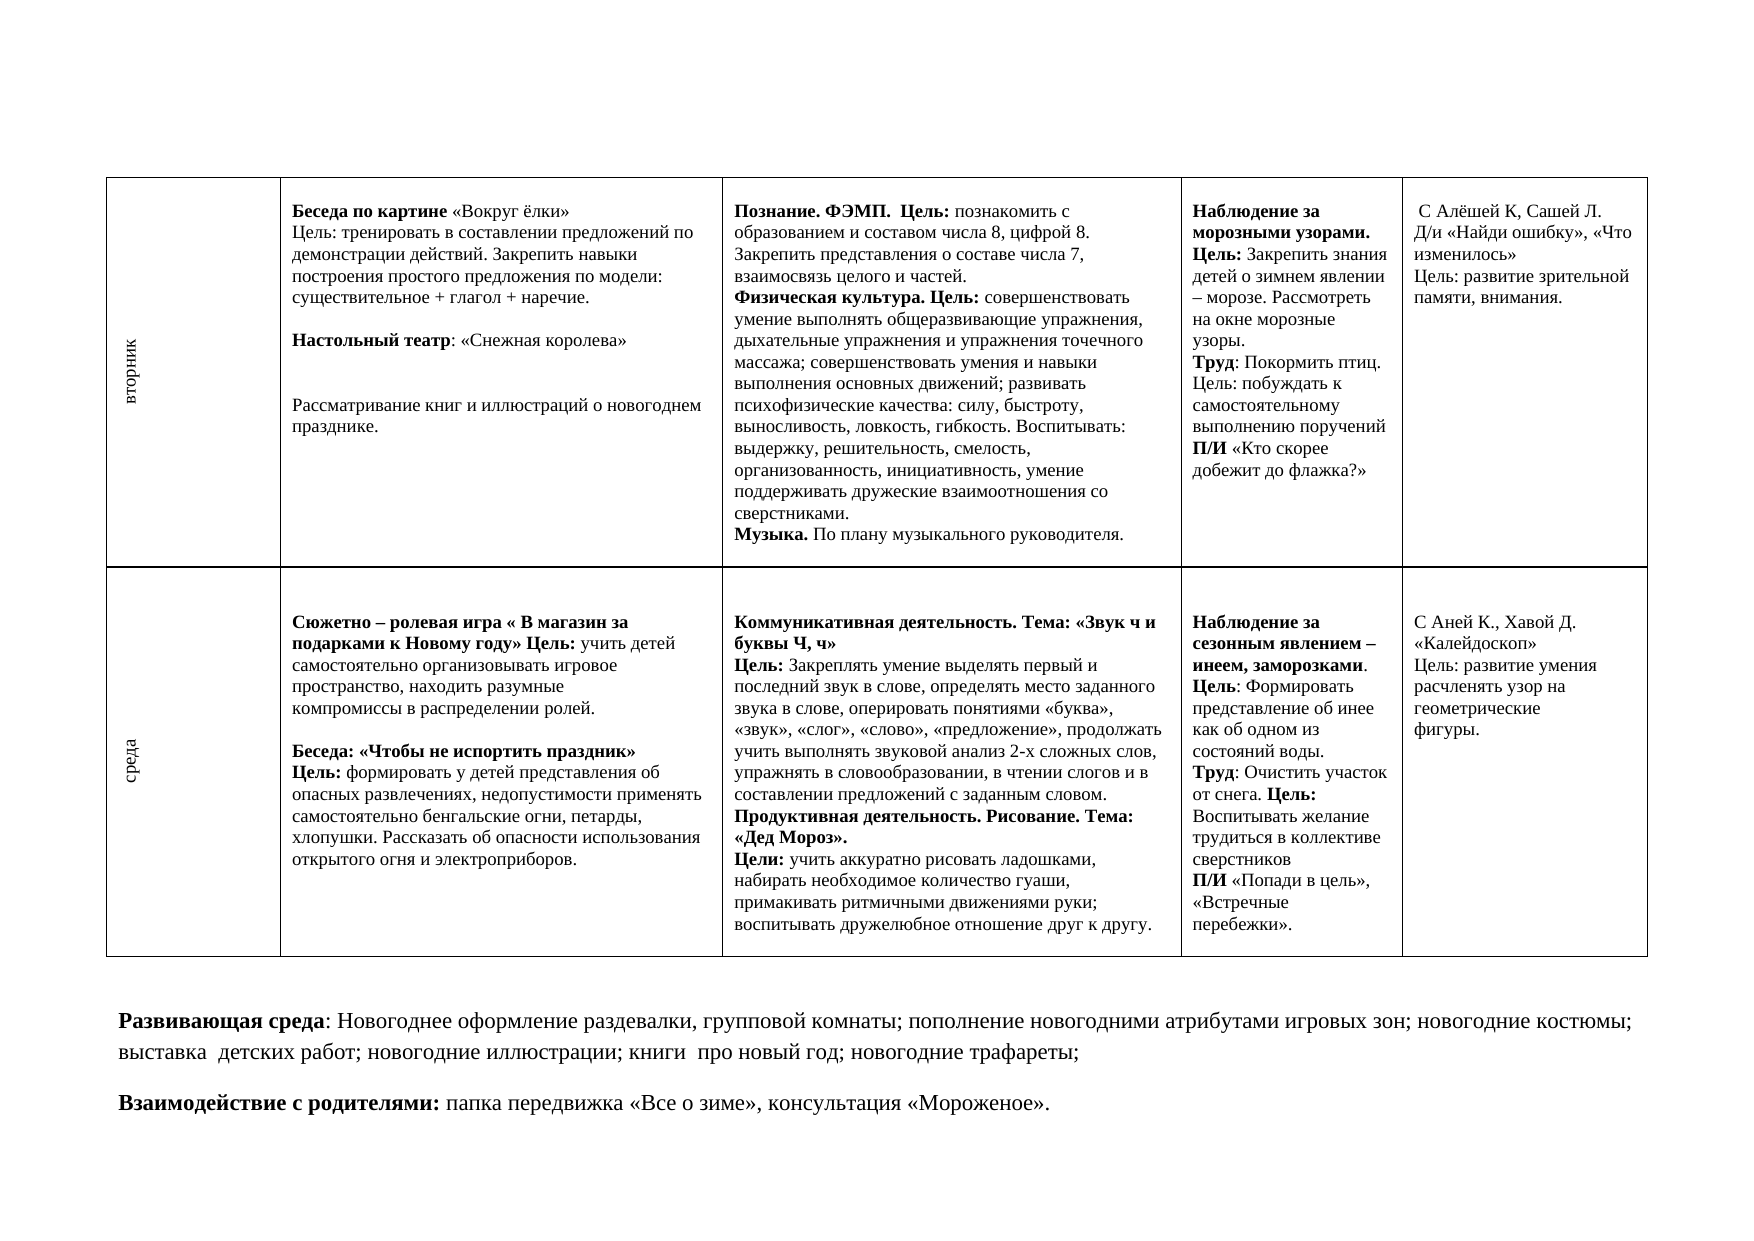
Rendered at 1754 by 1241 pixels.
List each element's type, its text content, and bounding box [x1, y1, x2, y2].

text Развивающая среда: Новогоднее оформление раздевалки, групповой комнаты; пополнение новогодними атрибутами игровых зон; новогодние костюмы; выставка детских работ; новогодние иллюстрации; книги про новый год; новогодние трафареты; [118, 1008, 1636, 1064]
table_cell С Аней К., Хавой Д. «Калейдоскоп» Цель: развитие умения расчленять узор на геометрические фигуры. [1403, 568, 1647, 956]
table_cell среда [107, 568, 280, 956]
table_cell С Алёшей К, Сашей Л. Д/и «Найди ошибку», «Что изменилось» Цель: развитие зрительной памяти, внимания. [1403, 178, 1647, 566]
table_cell Коммуникативная деятельность. Тема: «Звук ч и буквы Ч, ч» Цель: Закреплять умение выделять первый и последний звук в слове, определять место заданного звука в слове, оперировать понятиями «буква», «звук», «слог», «слово», «предложение», продолжать учить выполнять звуковой анализ 2-х сложных слов, упражнять в словообразовании, в чтении слогов и в составлении предложений с заданным словом. Продуктивная деятельность. Рисование. Тема: «Дед Мороз». Цели: учить аккуратно рисовать ладошками, набирать необходимое количество гуаши, примакивать ритмичными движениями руки; воспитывать дружелюбное отношение друг к другу. [723, 568, 1181, 956]
table_cell Сюжетно – ролевая игра « В магазин за подарками к Новому году» Цель: учить детей самостоятельно организовывать игровое пространство, находить разумные компромиссы в распределении ролей. Беседа: «Чтобы не испортить праздник» Цель: формировать у детей представления об опасных развлечениях, недопустимости применять самостоятельно бенгальские огни, петарды, хлопушки. Рассказать об опасности использования открытого огня и электроприборов. [281, 568, 722, 956]
text Взаимодействие с родителями: папка передвижка «Все о зиме», консультация «Мороженое». [118, 1089, 1636, 1115]
table_cell Беседа по картине «Вокруг ёлки» Цель: тренировать в составлении предложений по демонстрации действий. Закрепить навыки построения простого предложения по модели: существительное + глагол + наречие. Настольный театр: «Снежная королева» Рассматривание книг и иллюстраций о новогоднем празднике. [281, 178, 722, 566]
table_cell Познание. ФЭМП. Цель: познакомить с образованием и составом числа 8, цифрой 8. Закрепить представления о составе числа 7, взаимосвязь целого и частей. Физическая культура. Цель: совершенствовать умение выполнять общеразвивающие упражнения, дыхательные упражнения и упражнения точечного массажа; совершенствовать умения и навыки выполнения основных движений; развивать психофизические качества: силу, быстроту, выносливость, ловкость, гибкость. Воспитывать: выдержку, решительность, смелость, организованность, инициативность, умение поддерживать дружеские взаимоотношения со сверстниками. Музыка. По плану музыкального руководителя. [723, 178, 1181, 566]
table_cell Наблюдение за сезонным явлением – инеем, заморозками. Цель: Формировать представление об инее как об одном из состояний воды. Труд: Очистить участок от снега. Цель: Воспитывать желание трудиться в коллективе сверстников П/И «Попади в цель», «Встречные перебежки». [1182, 568, 1402, 956]
table_cell Наблюдение за морозными узорами. Цель: Закрепить знания детей о зимнем явлении – морозе. Рассмотреть на окне морозные узоры. Труд: Покормить птиц. Цель: побуждать к самостоятельному выполнению поручений П/И «Кто скорее добежит до флажка?» [1182, 178, 1402, 566]
table_cell вторник [107, 178, 280, 566]
